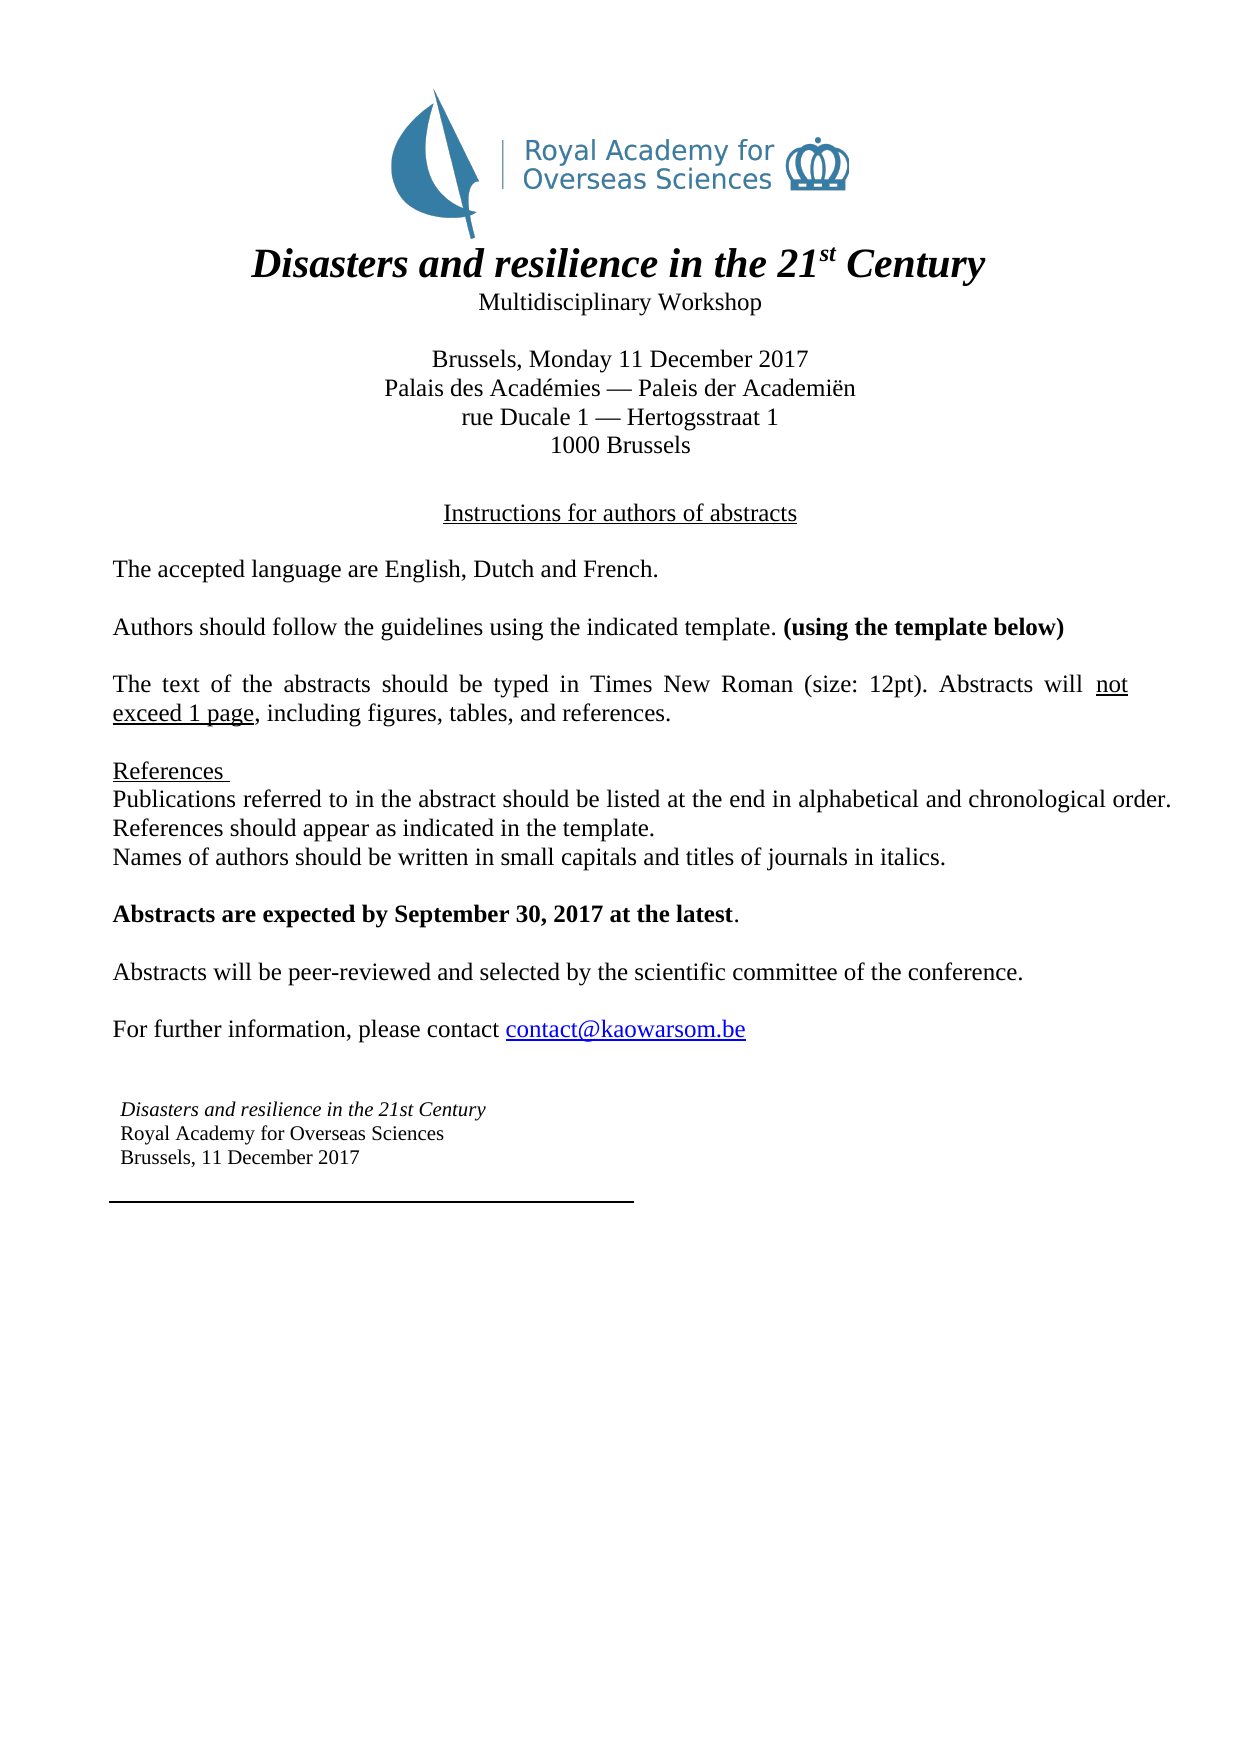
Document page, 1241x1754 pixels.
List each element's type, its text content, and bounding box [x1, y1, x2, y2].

text Palais des Académies ― Paleis der Academiën [112, 373, 1128, 402]
text Disasters and resilience in the 21st Century [112, 239, 1128, 287]
text Abstracts will be peer-reviewed and selected by the scientific committee of the conference. [112, 957, 1128, 986]
text References [112, 756, 1128, 784]
text 1000 Brussels [112, 430, 1128, 459]
text rue Ducale 1 ― Hertogsstraat 1 [112, 402, 1128, 430]
text Abstracts are expected by September 30, 2017 at the latest. [112, 899, 1128, 928]
title Instructions for authors of abstracts [112, 488, 1128, 529]
picture [391, 88, 849, 239]
text Publications referred to in the abstract should be listed at the end in alphabetical and chronological order. References should appear as indicated in the template. [112, 784, 1173, 842]
text The text of the abstracts should be typed in Times New Roman (size: 12pt). Abstracts will not exceed 1 page, including figures, tables, and references. [112, 669, 1128, 727]
table_header Disasters and resilience in the 21st Century Royal Academy for Overseas Sciences Brussels, 11 December 2017 [109, 1097, 634, 1201]
text The accepted language are English, Dutch and French. [112, 554, 1128, 583]
text Authors should follow the guidelines using the indicated template. (using the template below) [112, 612, 1128, 641]
text Names of authors should be written in small capitals and titles of journals in italics. [112, 842, 1173, 871]
text Brussels, Monday 11 December 2017 [112, 344, 1128, 373]
text For further information, please contact contact@kaowarsom.be [112, 1014, 1128, 1043]
text Multidisciplinary Workshop [112, 287, 1128, 315]
